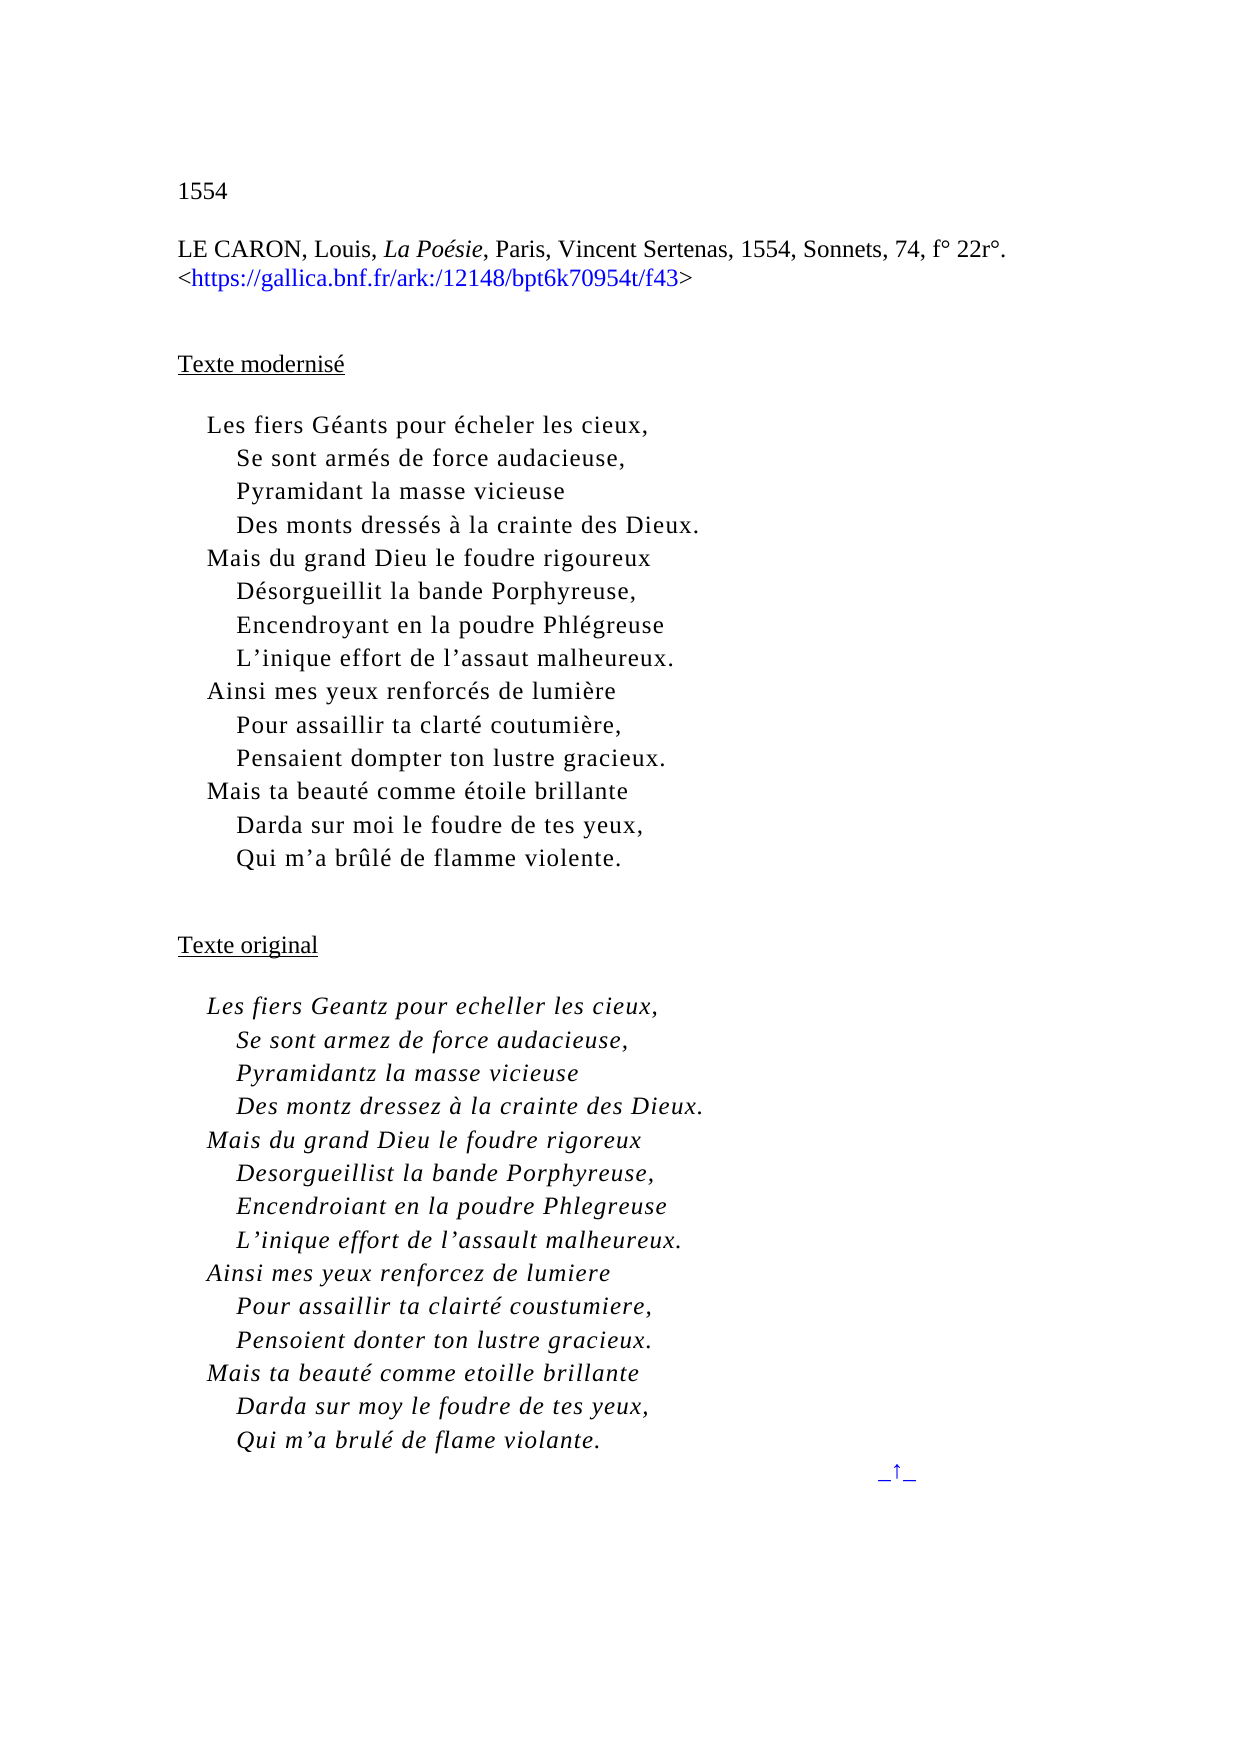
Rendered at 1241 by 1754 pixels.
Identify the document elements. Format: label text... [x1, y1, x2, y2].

text Pyramidantz la masse vicieuse [236, 1055, 1093, 1088]
text Des montz dressez à la crainte des Dieux. [236, 1088, 1093, 1121]
text Qui m’a brulé de flame violante. [236, 1421, 1093, 1455]
text Mais ta beauté comme etoille brillante [207, 1355, 1093, 1388]
text Darda sur moi le foudre de tes yeux, [236, 806, 1093, 840]
text <https://gallica.bnf.fr/ark:/12148/bpt6k70954t/f43> [148, 263, 1093, 291]
text Ainsi mes yeux renforcez de lumiere [207, 1255, 1093, 1288]
text Désorgueillit la bande Porphyreuse, [236, 573, 1093, 606]
text L’inique effort de l’assaut malheureux. [236, 640, 1093, 673]
text Mais du grand Dieu le foudre rigoureux [207, 540, 1093, 573]
text Texte original [148, 931, 1093, 959]
text Encendroiant en la poudre Phlegreuse [236, 1188, 1093, 1221]
text _↑_ [148, 1455, 915, 1483]
text Pour assaillir ta clairté coustumiere, [236, 1288, 1093, 1321]
text Texte modernisé [148, 349, 1093, 378]
text Se sont armés de force audacieuse, [236, 440, 1093, 473]
text Encendroyant en la poudre Phlégreuse [236, 606, 1093, 640]
text L’inique effort de l’assault malheureux. [236, 1221, 1093, 1255]
text Pour assaillir ta clarté coutumière, [236, 706, 1093, 740]
text Ainsi mes yeux renforcés de lumière [207, 673, 1093, 706]
text Se sont armez de force audacieuse, [236, 1021, 1093, 1055]
text Les fiers Geantz pour echeller les cieux, [207, 988, 1093, 1021]
text Pyramidant la masse vicieuse [236, 473, 1093, 506]
text Pensaient dompter ton lustre gracieux. [236, 740, 1093, 773]
text Mais du grand Dieu le foudre rigoreux [207, 1121, 1093, 1155]
text Des monts dressés à la crainte des Dieux. [236, 506, 1093, 540]
text Mais ta beauté comme étoile brillante [207, 773, 1093, 806]
text LE CARON, Louis, La Poésie, Paris, Vincent Sertenas, 1554, Sonnets, 74, f° 22r°. [148, 234, 1093, 263]
text Darda sur moy le foudre de tes yeux, [236, 1388, 1093, 1421]
text Les fiers Géants pour écheler les cieux, [207, 406, 1093, 440]
text Desorgueillist la bande Porphyreuse, [236, 1155, 1093, 1188]
text 1554 [148, 176, 1093, 205]
text Pensoient donter ton lustre gracieux. [236, 1321, 1093, 1355]
text Qui m’a brûlé de flamme violente. [236, 840, 1093, 873]
